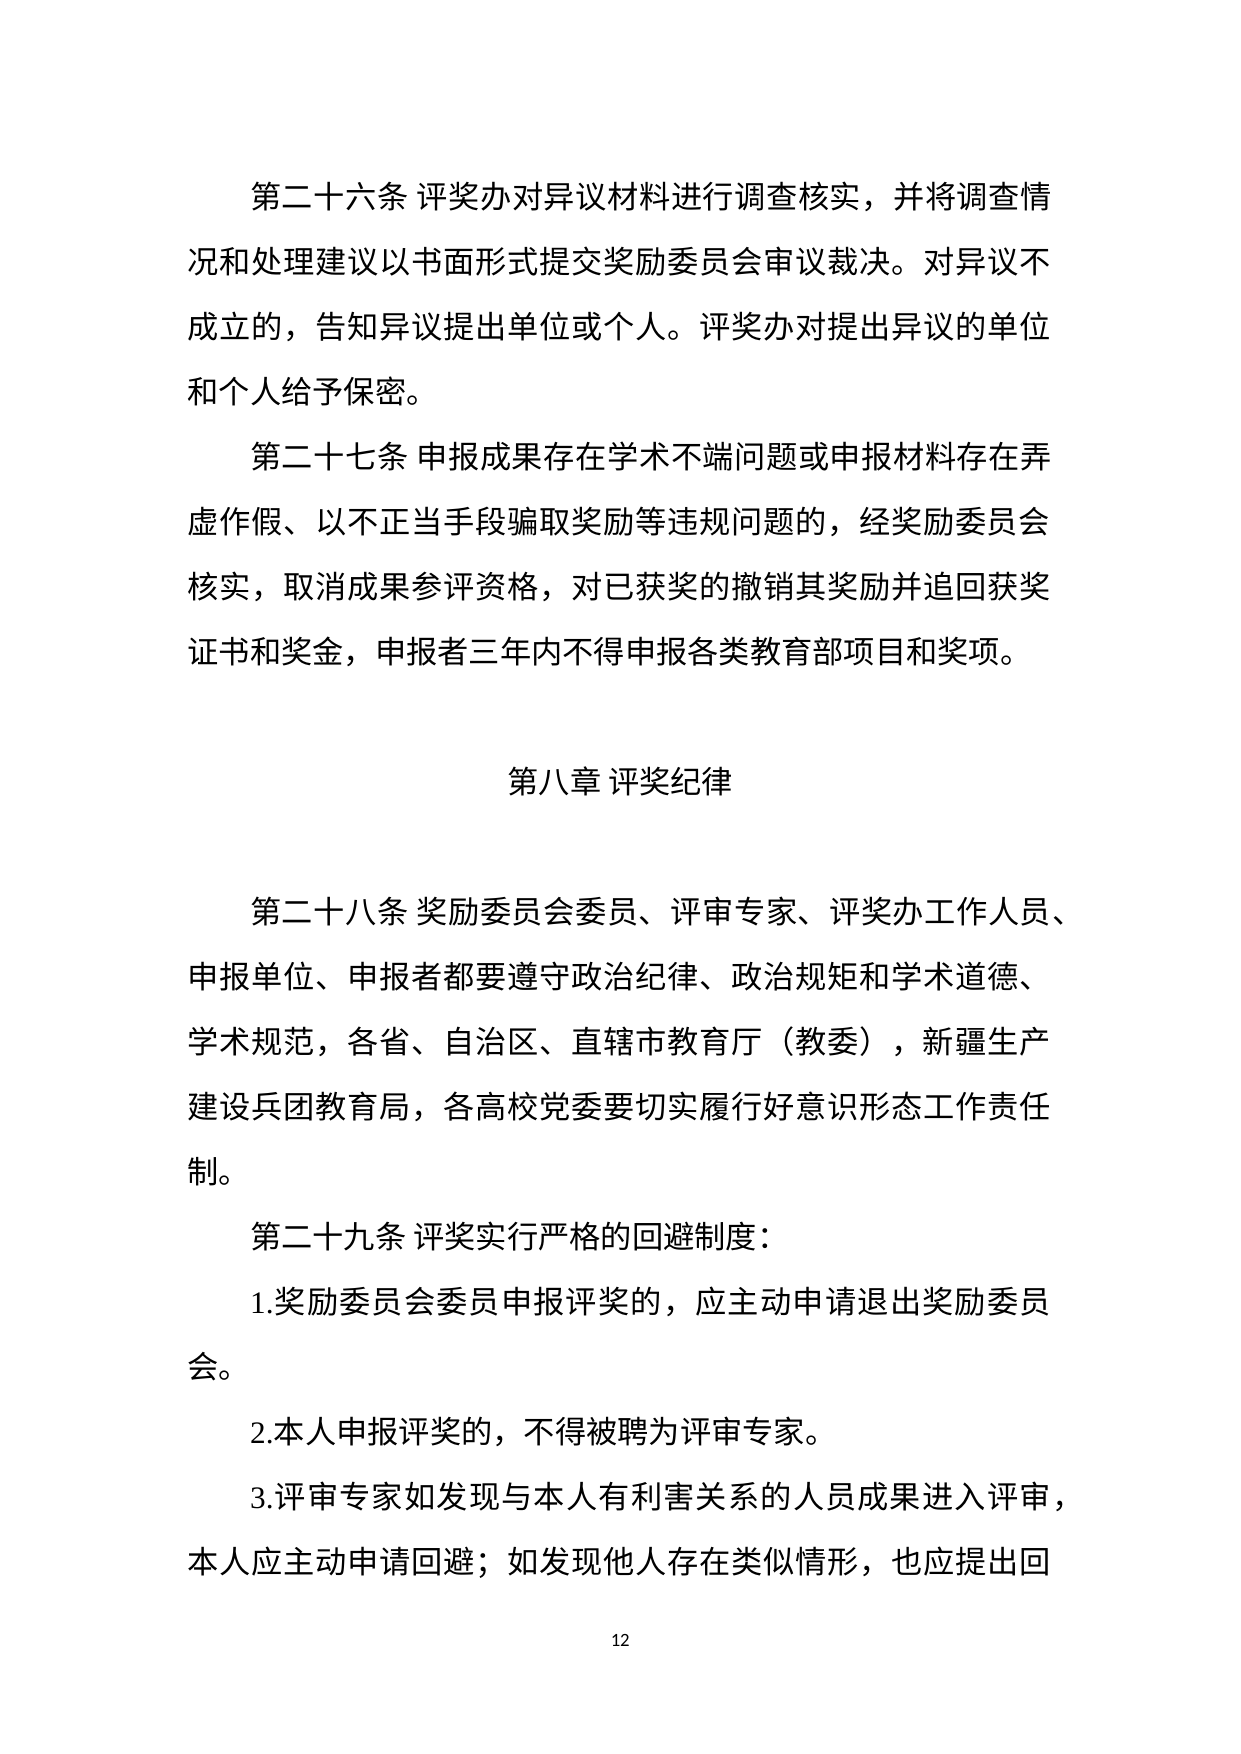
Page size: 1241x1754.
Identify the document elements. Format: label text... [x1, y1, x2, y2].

text 2.本人申报评奖的，不得被聘为评审专家。 [187, 1397, 1053, 1462]
text 第二十七条 申报成果存在学术不端问题或申报材料存在弄虚作假、以不正当手段骗取奖励等违规问题的，经奖励委员会核实，取消成果参评资格，对已获奖的撤销其奖励并追回获奖证书和奖金，申报者三年内不得申报各类教育部项目和奖项。 [187, 422, 1053, 682]
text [187, 1462, 1053, 1592]
text 第二十九条 评奖实行严格的回避制度： [187, 1202, 1053, 1267]
text 第二十六条 评奖办对异议材料进行调查核实，并将调查情况和处理建议以书面形式提交奖励委员会审议裁决。对异议不成立的，告知异议提出单位或个人。评奖办对提出异议的单位和个人给予保密。 [187, 162, 1053, 422]
text 第二十八条 奖励委员会委员、评审专家、评奖办工作人员、申报单位、申报者都要遵守政治纪律、政治规矩和学术道德、学术规范，各省、自治区、直辖市教育厅（教委），新疆生产建设兵团教育局，各高校党委要切实履行好意识形态工作责任制。 [187, 877, 1053, 1202]
text 1.奖励委员会委员申报评奖的，应主动申请退出奖励委员会。 [187, 1267, 1053, 1397]
text 第八章 评奖纪律 [187, 747, 1053, 812]
